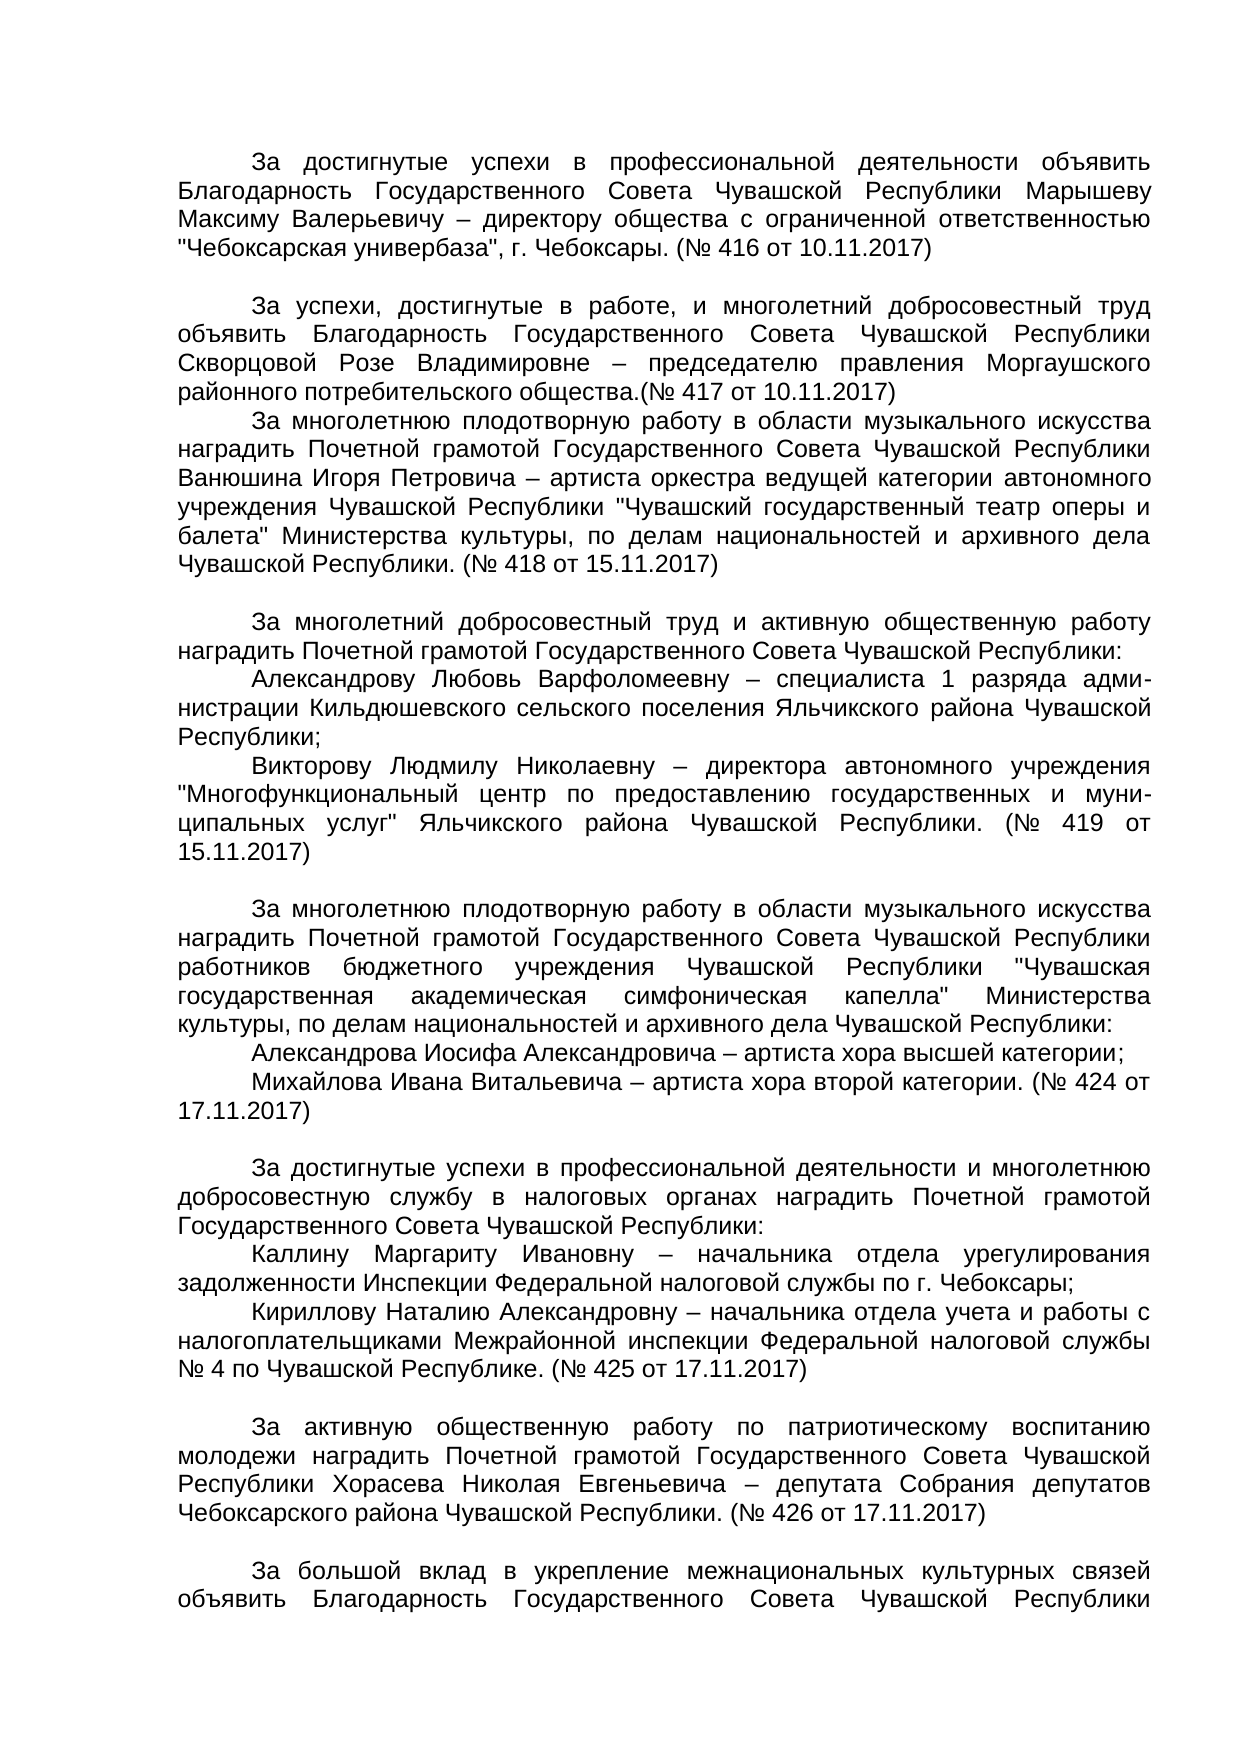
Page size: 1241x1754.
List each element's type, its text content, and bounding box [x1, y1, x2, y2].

text За многолетнюю плодотворную работу в области музыкального искусства наградить Почетной грамотой Государственного Совета Чувашской Республики работников бюджетного учреждения Чувашской Республики "Чувашская государственная академическая симфоническая капелла" Министерства культуры, по делам национальностей и архивного дела Чувашской Республики: [177, 894, 1152, 1038]
text Кириллову Наталию Александровну – начальника отдела учета и работы с налогоплательщиками Межрайонной инспекции Федеральной налоговой службы № 4 по Чувашской Республике. (№ 425 от 17.11.2017) [177, 1297, 1152, 1383]
text За успехи, достигнутые в работе, и многолетний добросовестный труд объявить Благодарность Государственного Совета Чувашской Республики Скворцовой Розе Владимировне – председателю правления Моргаушского районного потребительского общества.(№ 417 от 10.11.2017) [177, 291, 1152, 406]
text За многолетнюю плодотворную работу в области музыкального искусства наградить Почетной грамотой Государственного Совета Чувашской Республики Ванюшина Игоря Петровича – артиста оркестра ведущей категории автономного учреждения Чувашской Республики "Чувашский государственный театр оперы и балета" Министерства культуры, по делам национальностей и архивного дела Чувашской Республики. (№ 418 от 15.11.2017) [177, 406, 1152, 578]
text Викторову Людмилу Николаевну – директора автономного учреждения "Многофункциональный центр по предоставлению государственных и муниципальных услуг" Яльчикского района Чувашской Республики. (№ 419 от 15.11.2017) [177, 751, 1152, 866]
text За достигнутые успехи в профессиональной деятельности и многолетнюю добросовестную службу в налоговых органах наградить Почетной грамотой Государственного Совета Чувашской Республики: [177, 1153, 1152, 1239]
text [177, 1556, 1152, 1613]
text Александрову Любовь Варфоломеевну – специалиста 1 разряда администрации Кильдюшевского сельского поселения Яльчикского района Чувашской Республики; [177, 664, 1152, 751]
text Михайлова Ивана Витальевича – артиста хора второй категории. (№ 424 от 17.11.2017) [177, 1067, 1152, 1124]
text Александрова Иосифа Александровича – артиста хора высшей категории; [177, 1038, 1152, 1067]
text За достигнутые успехи в профессиональной деятельности объявить Благодарность Государственного Совета Чувашской Республики Марышеву Максиму Валерьевичу – директору общества с ограниченной ответственностью "Чебоксарская универбаза", г. Чебоксары. (№ 416 от 10.11.2017) [177, 147, 1152, 262]
text За активную общественную работу по патриотическому воспитанию молодежи наградить Почетной грамотой Государственного Совета Чувашской Республики Хорасева Николая Евгеньевича – депутата Собрания депутатов Чебоксарского района Чувашской Республики. (№ 426 от 17.11.2017) [177, 1412, 1152, 1527]
text Каллину Маргариту Ивановну – начальника отдела урегулирования задолженности Инспекции Федеральной налоговой службы по г. Чебоксары; [177, 1239, 1152, 1297]
text За многолетний добросовестный труд и активную общественную работу наградить Почетной грамотой Государственного Совета Чувашской Республики: [177, 607, 1152, 664]
